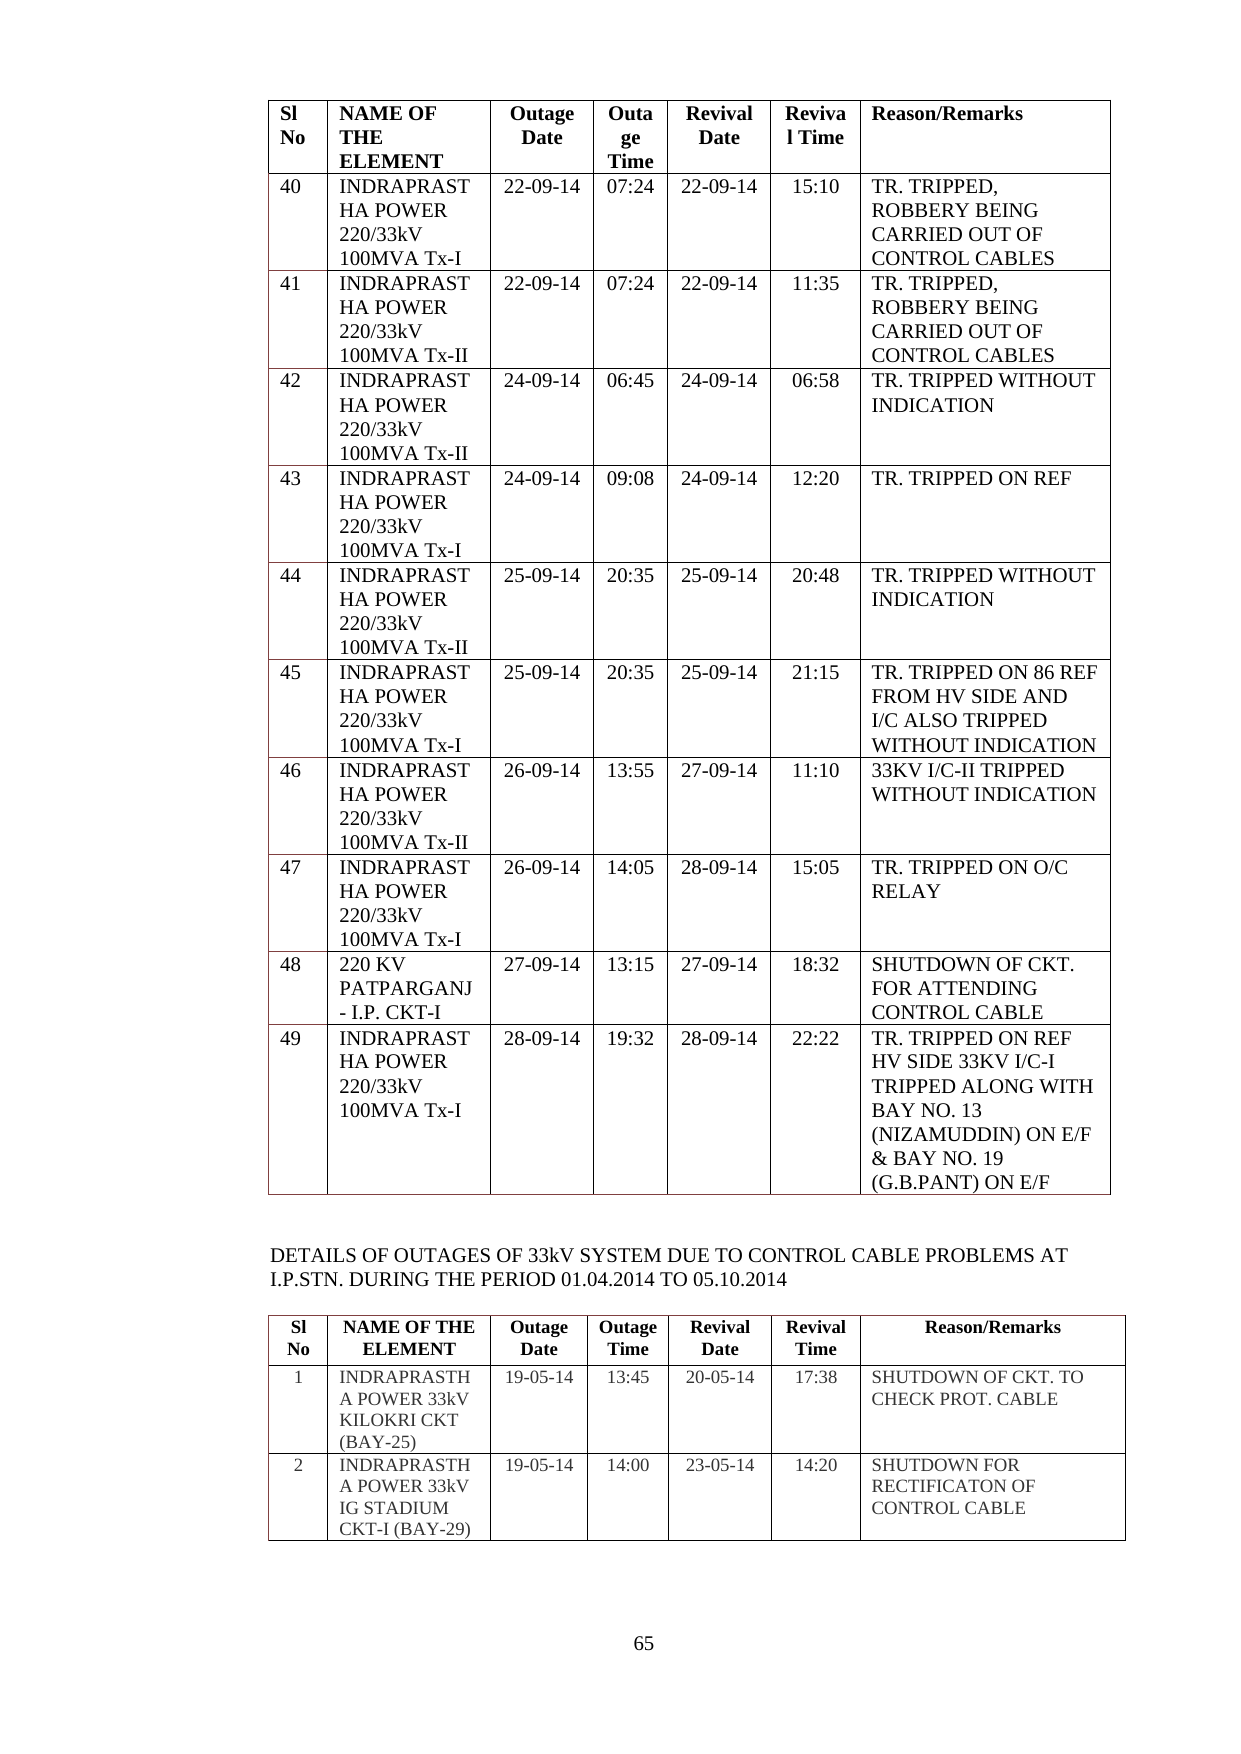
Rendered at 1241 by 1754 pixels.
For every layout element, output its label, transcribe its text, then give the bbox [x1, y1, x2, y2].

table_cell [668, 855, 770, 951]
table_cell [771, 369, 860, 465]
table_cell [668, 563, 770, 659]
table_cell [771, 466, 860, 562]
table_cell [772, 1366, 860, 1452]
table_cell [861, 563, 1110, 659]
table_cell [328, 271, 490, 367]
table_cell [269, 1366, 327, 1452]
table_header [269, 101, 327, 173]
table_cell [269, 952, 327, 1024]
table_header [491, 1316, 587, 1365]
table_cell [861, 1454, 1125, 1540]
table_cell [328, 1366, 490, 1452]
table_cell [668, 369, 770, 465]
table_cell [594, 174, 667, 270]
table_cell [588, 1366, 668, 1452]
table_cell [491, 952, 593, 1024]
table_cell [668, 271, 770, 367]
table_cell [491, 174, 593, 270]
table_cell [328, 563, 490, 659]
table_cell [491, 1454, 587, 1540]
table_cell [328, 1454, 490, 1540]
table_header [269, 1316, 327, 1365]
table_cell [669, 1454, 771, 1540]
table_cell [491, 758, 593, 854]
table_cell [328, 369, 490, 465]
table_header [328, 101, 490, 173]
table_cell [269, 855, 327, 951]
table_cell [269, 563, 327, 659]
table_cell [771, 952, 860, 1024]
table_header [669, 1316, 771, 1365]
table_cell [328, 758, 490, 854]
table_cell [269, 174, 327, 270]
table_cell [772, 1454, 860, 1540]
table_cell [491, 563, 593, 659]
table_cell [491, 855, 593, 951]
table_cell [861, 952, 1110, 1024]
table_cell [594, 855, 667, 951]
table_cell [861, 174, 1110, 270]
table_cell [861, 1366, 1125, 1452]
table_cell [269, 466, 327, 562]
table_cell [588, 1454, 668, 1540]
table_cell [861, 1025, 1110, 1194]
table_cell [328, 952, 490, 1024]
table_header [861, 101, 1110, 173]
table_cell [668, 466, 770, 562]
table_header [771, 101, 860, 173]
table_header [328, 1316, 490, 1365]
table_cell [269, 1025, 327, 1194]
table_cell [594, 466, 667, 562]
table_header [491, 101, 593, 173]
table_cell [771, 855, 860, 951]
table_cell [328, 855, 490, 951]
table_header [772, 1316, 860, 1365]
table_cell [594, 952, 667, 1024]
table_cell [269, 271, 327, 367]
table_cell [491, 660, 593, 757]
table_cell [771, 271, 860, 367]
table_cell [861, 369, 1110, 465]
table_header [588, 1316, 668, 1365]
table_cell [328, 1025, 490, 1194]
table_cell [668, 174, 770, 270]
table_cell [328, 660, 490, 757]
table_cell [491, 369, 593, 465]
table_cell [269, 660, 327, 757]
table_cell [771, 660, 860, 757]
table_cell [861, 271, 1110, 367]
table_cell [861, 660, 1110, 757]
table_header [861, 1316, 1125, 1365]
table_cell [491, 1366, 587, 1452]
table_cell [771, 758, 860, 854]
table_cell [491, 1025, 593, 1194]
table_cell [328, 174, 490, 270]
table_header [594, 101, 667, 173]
text DETAILS OF OUTAGES OF 33kV SYSTEM DUE TO CONTROL CABLE PROBLEMS AT I.P.STN. DURING THE PERIOD 01.04.2014 TO 05.10.2014 [270, 1243, 1092, 1291]
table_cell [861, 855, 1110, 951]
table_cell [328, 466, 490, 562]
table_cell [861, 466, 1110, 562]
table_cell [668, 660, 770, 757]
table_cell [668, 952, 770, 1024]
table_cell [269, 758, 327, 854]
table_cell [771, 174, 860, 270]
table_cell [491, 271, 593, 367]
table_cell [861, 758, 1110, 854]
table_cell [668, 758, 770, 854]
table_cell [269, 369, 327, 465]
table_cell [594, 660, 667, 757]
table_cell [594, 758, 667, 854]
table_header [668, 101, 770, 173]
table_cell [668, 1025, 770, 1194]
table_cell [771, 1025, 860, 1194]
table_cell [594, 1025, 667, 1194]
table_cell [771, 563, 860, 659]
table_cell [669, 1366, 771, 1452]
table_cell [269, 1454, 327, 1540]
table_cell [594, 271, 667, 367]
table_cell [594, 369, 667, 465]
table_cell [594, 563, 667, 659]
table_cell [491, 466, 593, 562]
